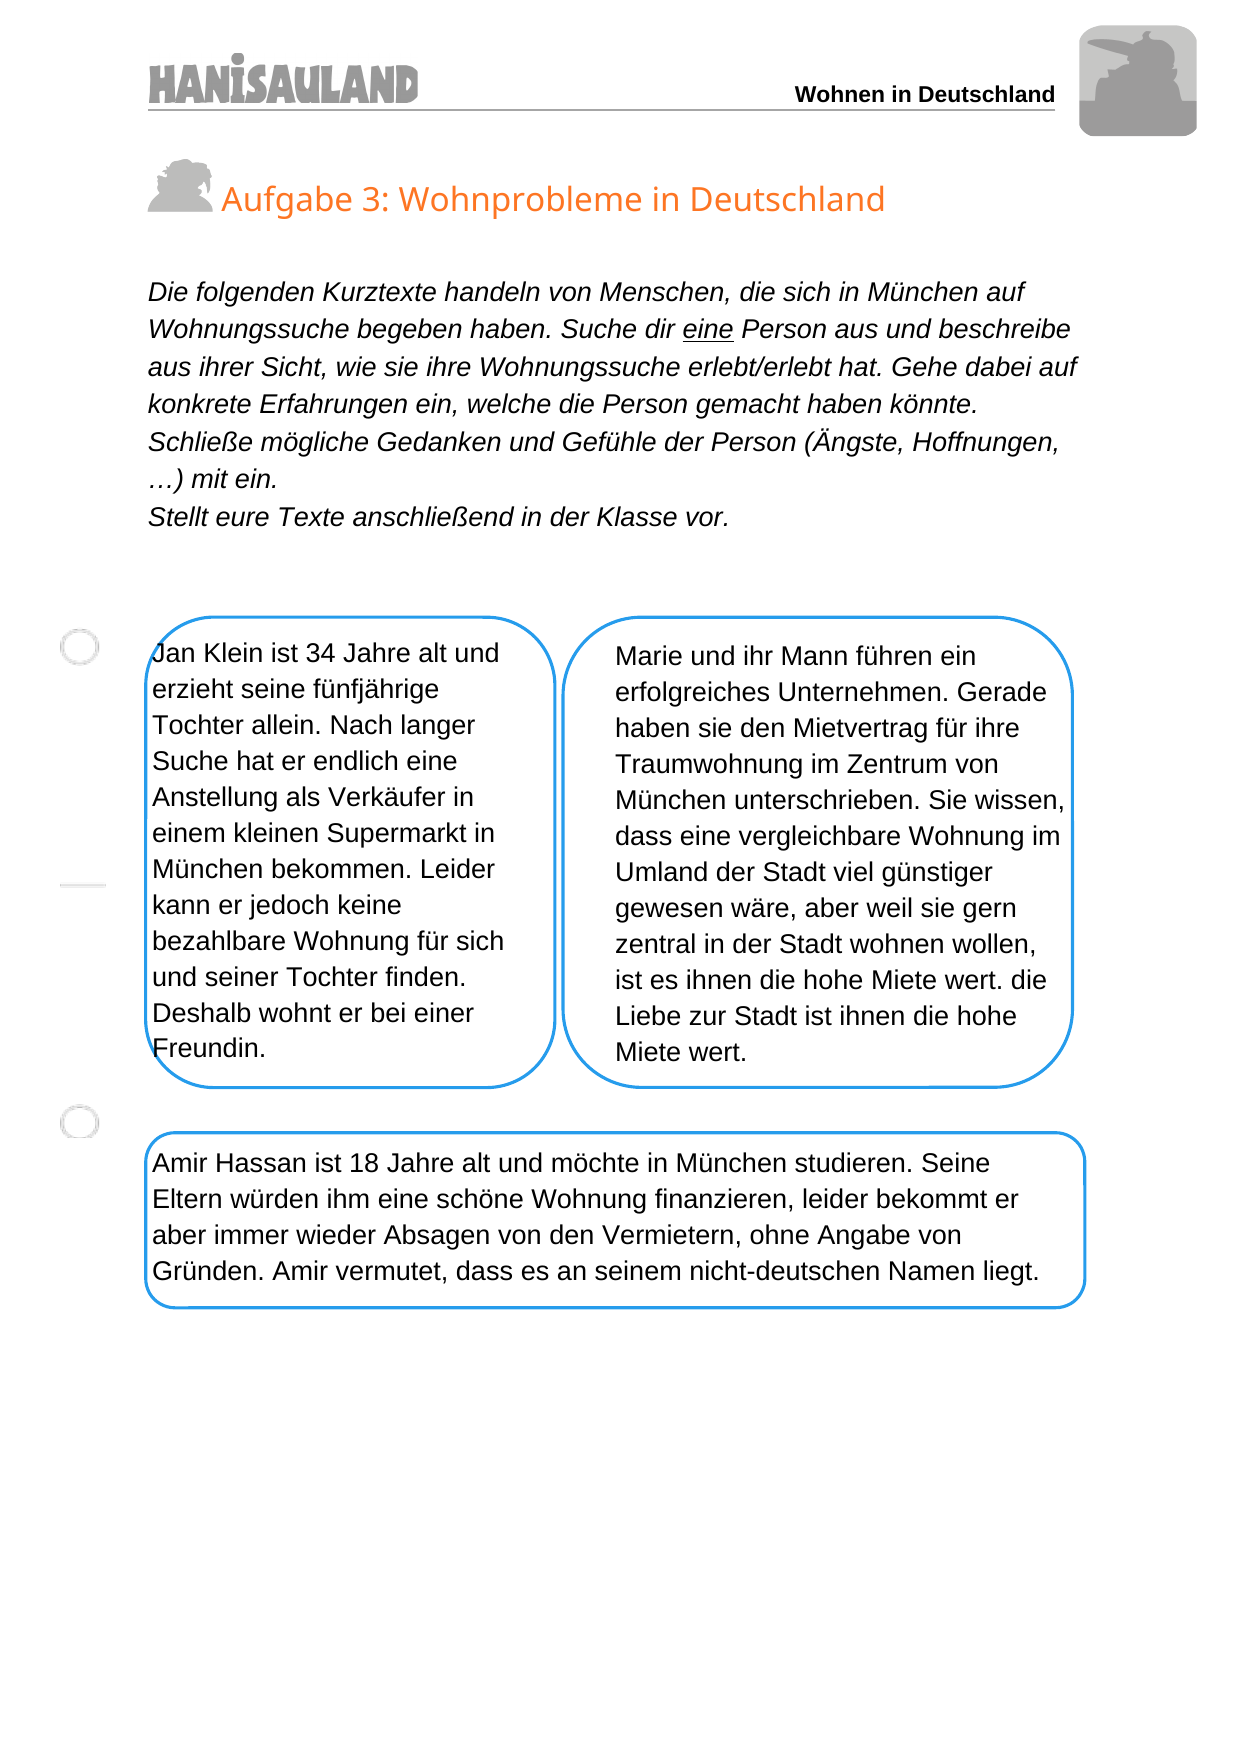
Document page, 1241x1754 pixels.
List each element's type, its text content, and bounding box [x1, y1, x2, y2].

picture [1077, 25, 1197, 135]
text Die folgenden Kurztexte handeln von Menschen, die sich in München auf Wohnungssuche begeben haben. Suche dir eine Person aus und beschreibe aus ihrer Sicht, wie sie ihre Wohnungssuche erlebt/erlebt hat. Gehe dabei auf konkrete Erfahrungen ein, welche die Person gemacht haben könnte. Schließe mögliche Gedanken und Gefühle der Person (Ängste, Hoffnungen, …) mit ein. Stellt eure Texte anschließend in der Klasse vor. [148, 271, 1093, 534]
picture [147, 159, 213, 212]
picture [149, 53, 418, 103]
text Aufgabe 3: Wohnprobleme in Deutschland [148, 159, 1093, 221]
